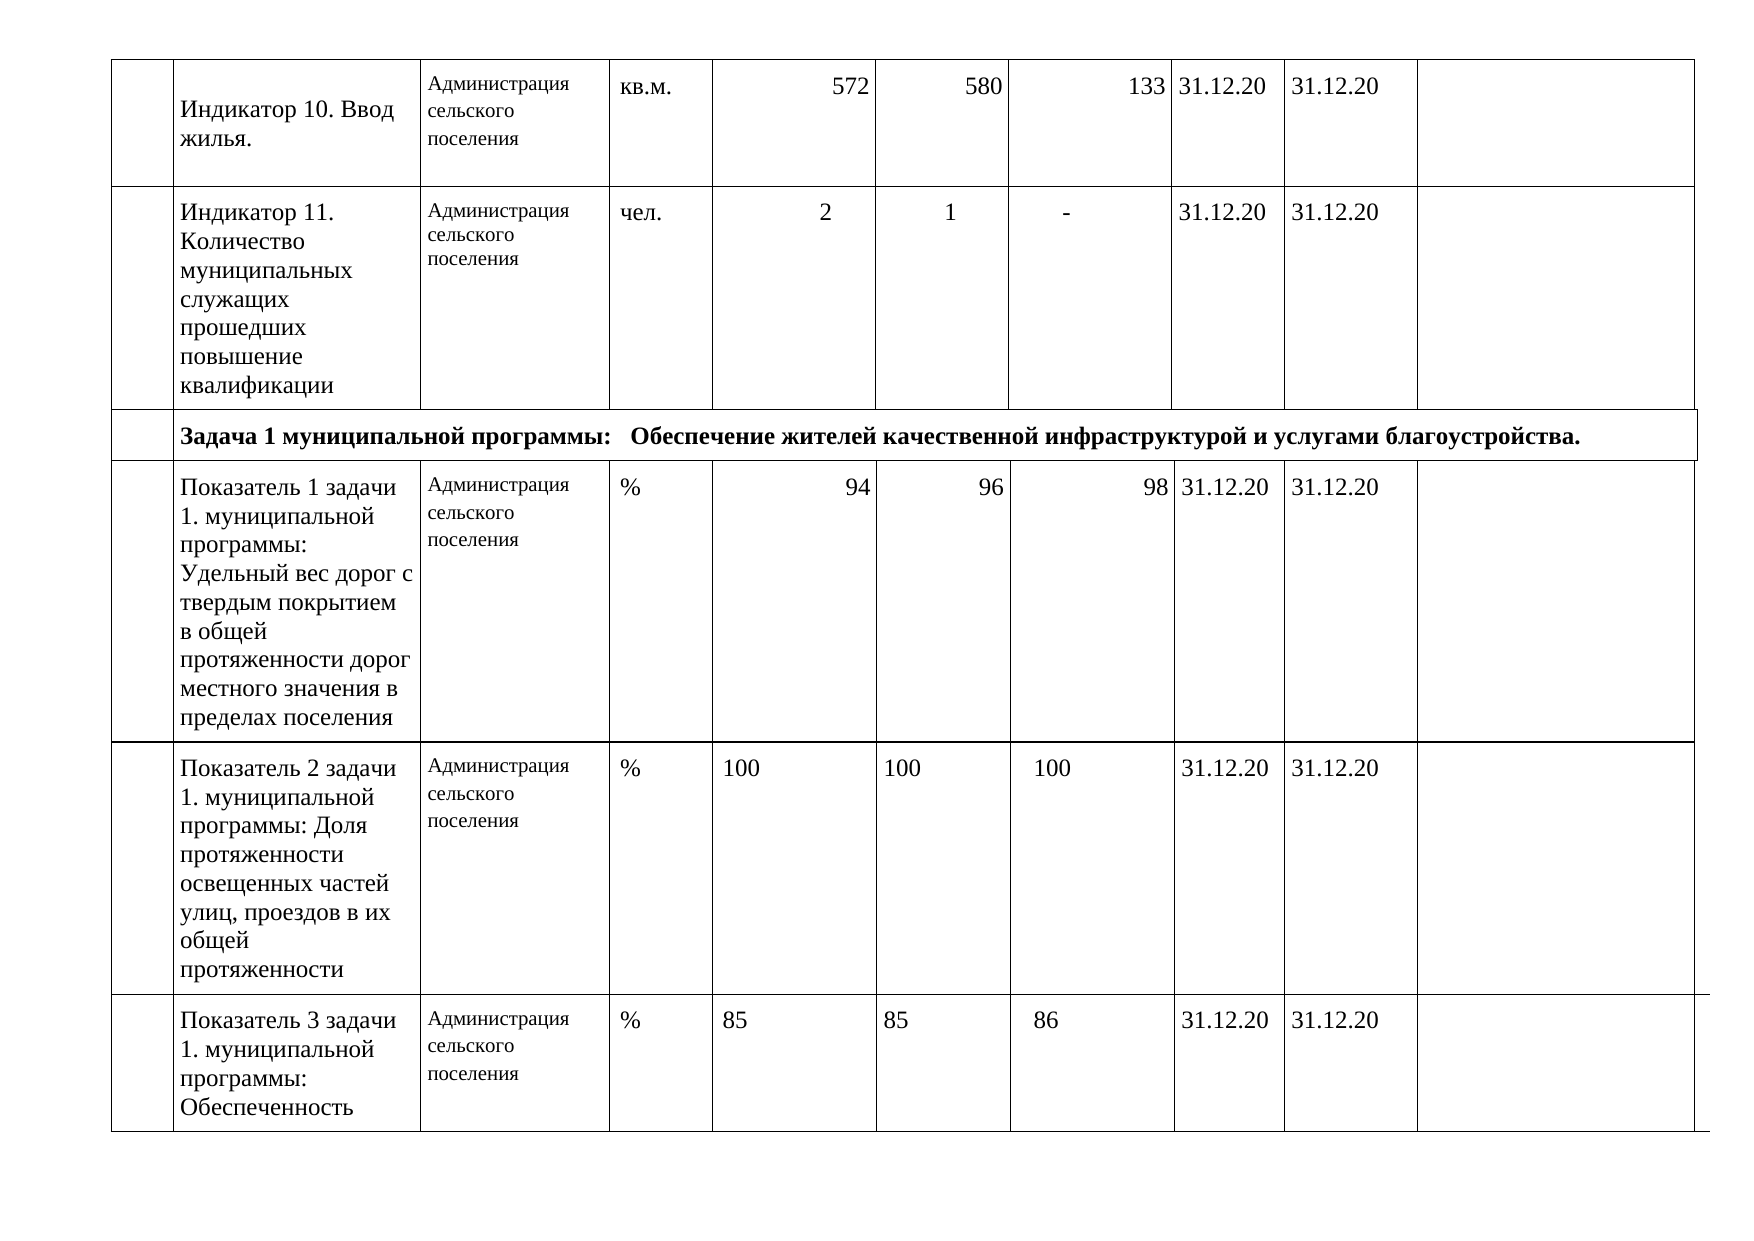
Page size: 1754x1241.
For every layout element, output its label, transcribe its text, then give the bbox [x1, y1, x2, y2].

table_cell [112, 995, 173, 1131]
table_cell 1 [876, 187, 1008, 409]
table_cell [1695, 995, 1709, 1131]
table_cell [1695, 460, 1709, 994]
table_cell 31.12.20 [1175, 743, 1284, 994]
table_cell Администрация сельского поселения [421, 461, 609, 741]
table_cell Администрация сельского поселения [421, 743, 609, 994]
table_cell 86 [1011, 995, 1174, 1131]
table_cell 31.12.20 [1285, 60, 1417, 186]
table_cell 572 [713, 60, 875, 186]
table_cell 96 [877, 461, 1010, 741]
table_cell чел. [610, 187, 712, 409]
table_cell 31.12.20 [1285, 187, 1417, 409]
table_cell [112, 461, 173, 741]
table_cell 31.12.20 [1285, 743, 1417, 994]
table_cell 100 [1011, 743, 1174, 994]
table_cell 100 [877, 743, 1010, 994]
table_cell 98 [1011, 461, 1174, 741]
table_cell [1418, 743, 1694, 994]
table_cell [421, 995, 609, 1131]
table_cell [421, 60, 609, 186]
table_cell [174, 995, 420, 1131]
table_cell 31.12.20 [1285, 461, 1417, 741]
table_cell % [610, 461, 712, 741]
table_cell 31.12.20 [1285, 995, 1417, 1131]
table_cell [1418, 995, 1694, 1131]
table_cell Администрация сельского поселения [421, 187, 609, 409]
table_cell Индикатор 11. Количество муниципальных служащих прошедших повышение квалификации [174, 187, 420, 409]
table_cell 85 [713, 995, 876, 1131]
table_cell 580 [876, 60, 1008, 186]
table_cell [1418, 187, 1694, 409]
table_cell 31.12.20 [1172, 60, 1284, 186]
table_cell 85 [877, 995, 1010, 1131]
table_cell 31.12.20 [1175, 461, 1284, 741]
table_cell 2 [713, 187, 875, 409]
table_cell Показатель 1 задачи 1. муниципальной программы: Удельный вес дорог с твердым покрытием в общей протяженности дорог местного значения в пределах поселения [174, 461, 420, 741]
table_cell [112, 187, 173, 409]
table_cell % [610, 743, 712, 994]
table_cell [1418, 60, 1694, 186]
table_cell 133 [1009, 60, 1171, 186]
table_cell - [1009, 187, 1171, 409]
table_cell 94 [713, 461, 876, 741]
table_cell кв.м. [610, 60, 712, 186]
table_cell Задача 1 муниципальной программы: Обеспечение жителей качественной инфраструктурой и услугами благоустройства. [174, 410, 1697, 460]
table_cell [112, 743, 173, 994]
table_cell Индикатор 10. Ввод жилья. [174, 60, 420, 186]
table_cell 31.12.20 [1172, 187, 1284, 409]
table_cell [1418, 461, 1694, 741]
table_cell % [610, 995, 712, 1131]
table_cell [112, 60, 173, 186]
table_cell 31.12.20 [1175, 995, 1284, 1131]
table_cell 100 [713, 743, 876, 994]
table_cell [112, 410, 173, 460]
table_cell Показатель 2 задачи 1. муниципальной программы: Доля протяженности освещенных частей улиц, проездов в их общей протяженности [174, 743, 420, 994]
